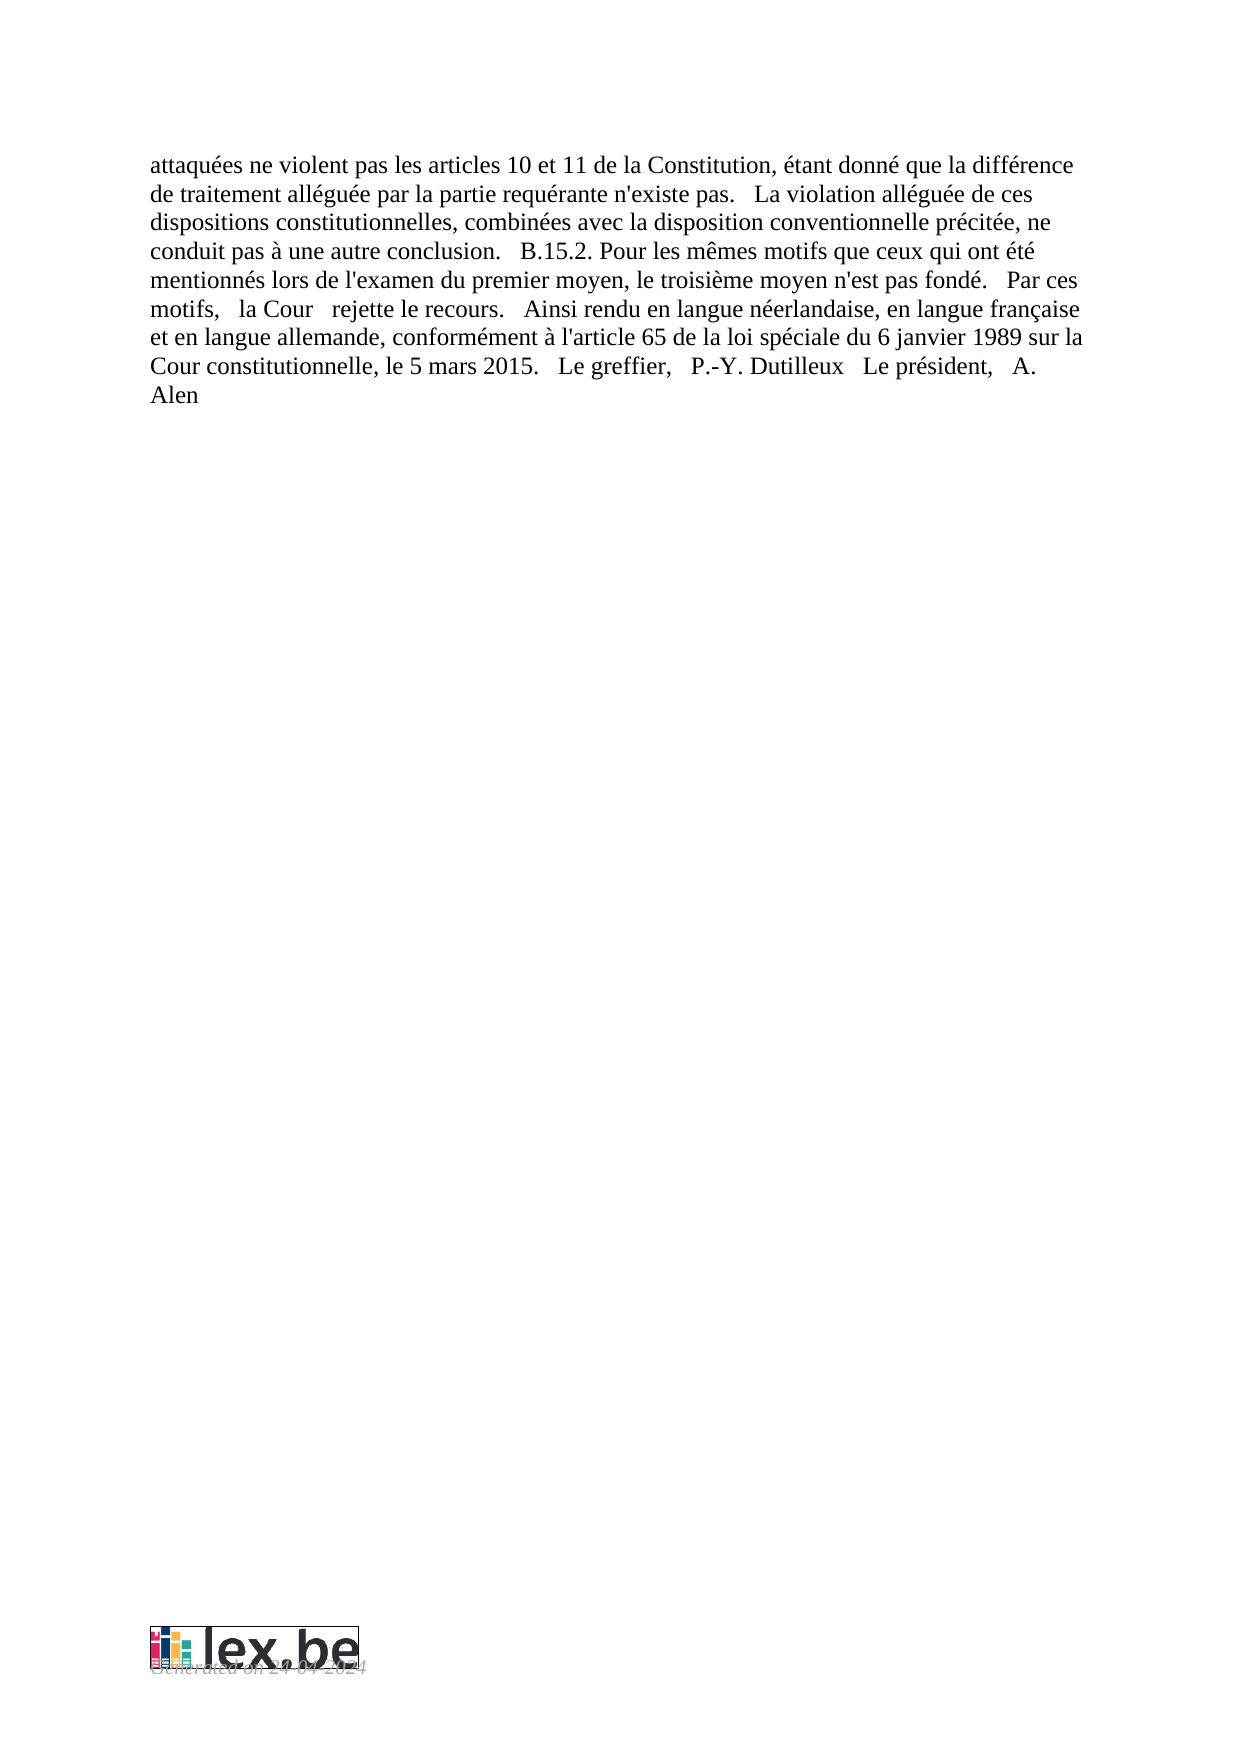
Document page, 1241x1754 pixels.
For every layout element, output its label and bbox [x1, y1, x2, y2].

picture [151, 1627, 358, 1668]
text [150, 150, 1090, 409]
